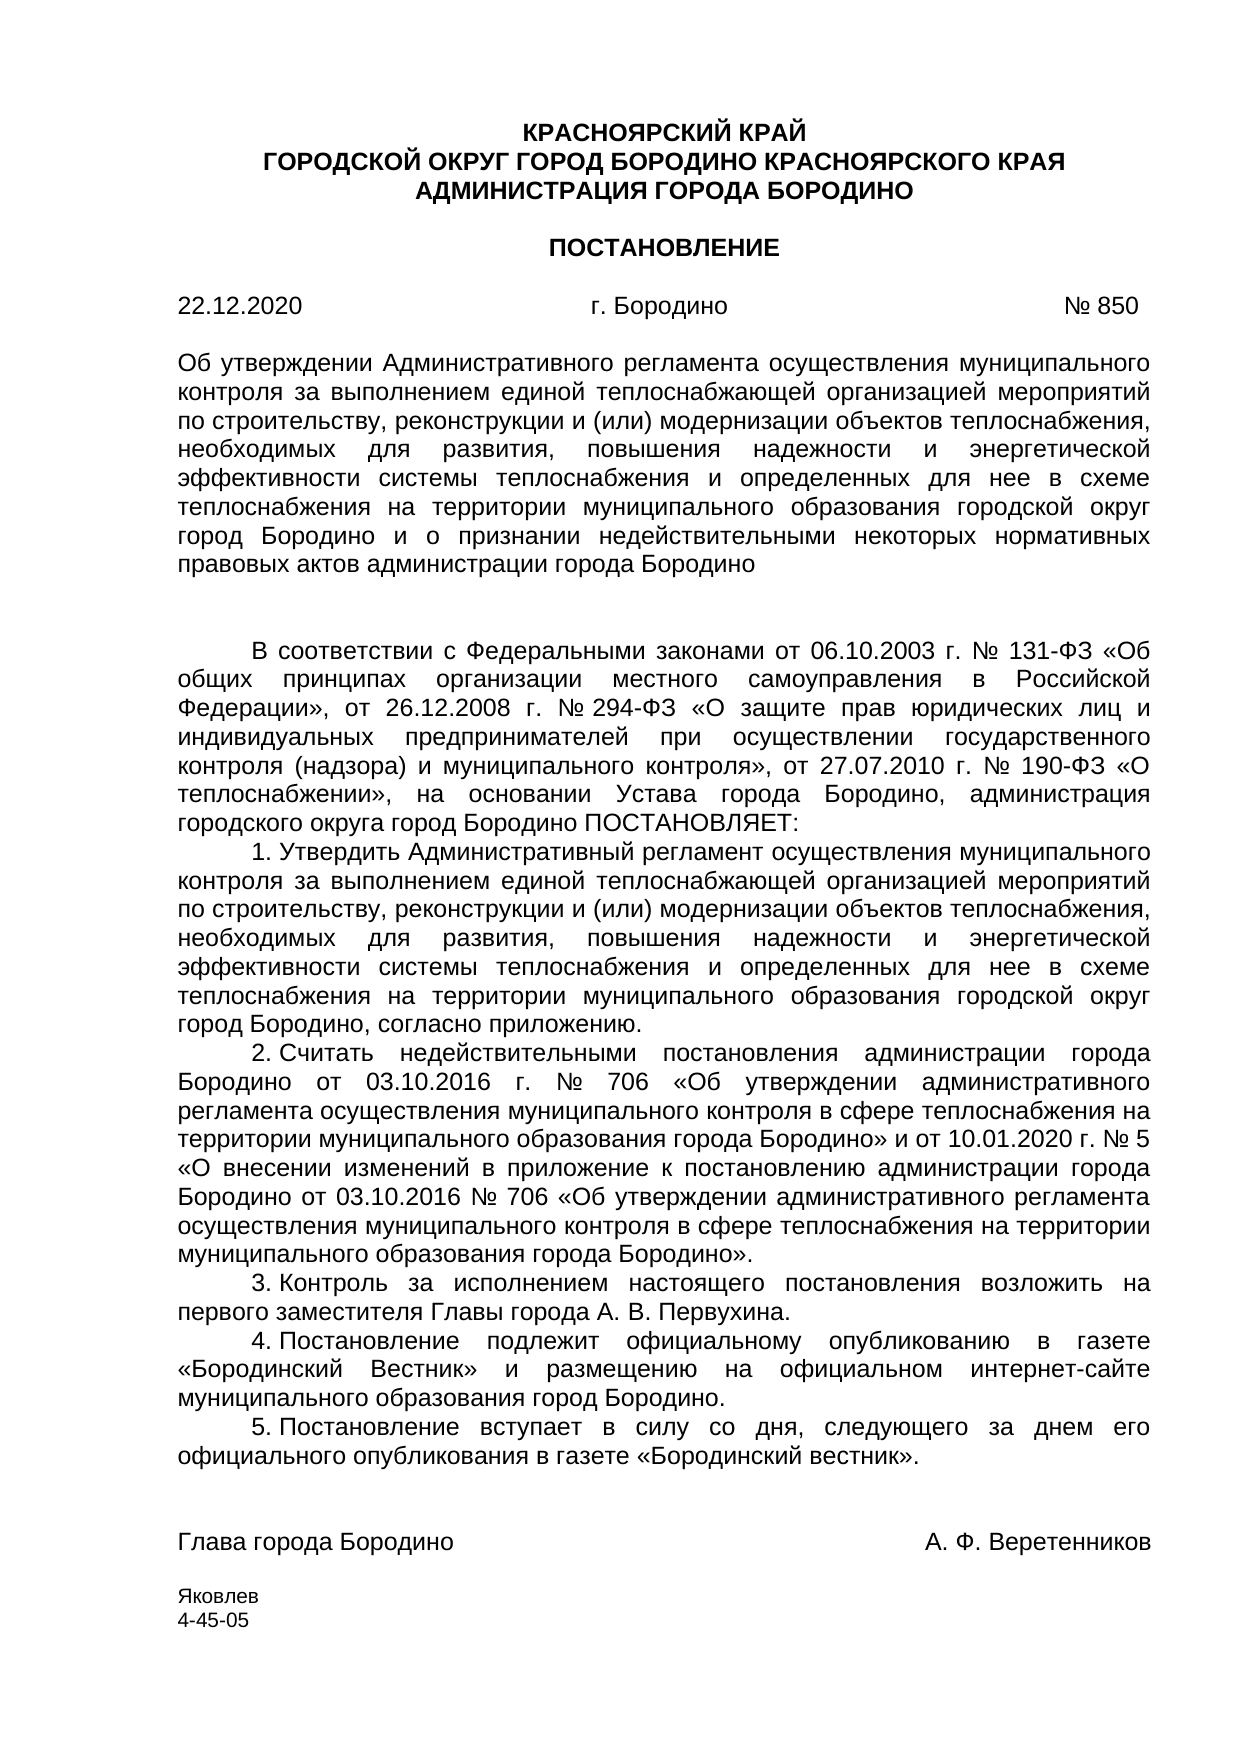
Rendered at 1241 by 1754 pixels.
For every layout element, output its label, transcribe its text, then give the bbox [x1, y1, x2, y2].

text Об утверждении Административного регламента осуществления муниципального контроля за выполнением единой теплоснабжающей организацией мероприятий по строительству, реконструкции и (или) модернизации объектов теплоснабжения, необходимых для развития, повышения надежности и энергетической эффективности системы теплоснабжения и определенных для нее в схеме теплоснабжения на территории муниципального образования городской округ город Бородино и о признании недействительными некоторых нормативных правовых актов администрации города Бородино [177, 348, 1152, 578]
text В соответствии с Федеральными законами от 06.10.2003 г. № 131-ФЗ «Об общих принципах организации местного самоуправления в Российской Федерации», от 26.12.2008 г. № 294-ФЗ «О защите прав юридических лиц и индивидуальных предпринимателей при осуществлении государственного контроля (надзора) и муниципального контроля», от 27.07.2010 г. № 190-ФЗ «О теплоснабжении», на основании Устава города Бородино, администрация городского округа город Бородино ПОСТАНОВЛЯЕТ: [177, 636, 1152, 837]
list Постановление вступает в силу со дня, следующего за днем его официального опубликования в газете «Бородинский вестник». [177, 1412, 1152, 1469]
list Утвердить Административный регламент осуществления муниципального контроля за выполнением единой теплоснабжающей организацией мероприятий по строительству, реконструкции и (или) модернизации объектов теплоснабжения, необходимых для развития, повышения надежности и энергетической эффективности системы теплоснабжения и определенных для нее в схеме теплоснабжения на территории муниципального образования городской округ город Бородино, согласно приложению. [177, 837, 1152, 1038]
text 4-45-05 [177, 1608, 1152, 1632]
text ПОСТАНОВЛЕНИЕ [177, 233, 1152, 262]
list Постановление подлежит официальному опубликованию в газете «Бородинский Вестник» и размещению на официальном интернет-сайте муниципального образования город Бородино. [177, 1326, 1152, 1412]
table_header Глава города Бородино [166, 1527, 663, 1556]
table_header А. Ф. Веретенников [663, 1527, 1163, 1556]
text Яковлев [177, 1584, 1152, 1608]
text 22.12.2020 г. Бородино № 850 [177, 291, 1152, 319]
list Считать недействительными постановления администрации города Бородино от 03.10.2016 г. № 706 «Об утверждении административного регламента осуществления муниципального контроля в сфере теплоснабжения на территории муниципального образования города Бородино» и от 10.01.2020 г. № 5 «О внесении изменений в приложение к постановлению администрации города Бородино от 03.10.2016 № 706 «Об утверждении административного регламента осуществления муниципального контроля в сфере теплоснабжения на территории муниципального образования города Бородино». [177, 1038, 1152, 1268]
text ГОРОДСКОЙ ОКРУГ ГОРОД БОРОДИНО КРАСНОЯРСКОГО КРАЯ [177, 147, 1152, 176]
text АДМИНИСТРАЦИЯ ГОРОДА БОРОДИНО [177, 176, 1152, 204]
list Контроль за исполнением настоящего постановления возложить на первого заместителя Главы города А. В. Первухина. [177, 1268, 1152, 1326]
text КРАСНОЯРСКИЙ КРАЙ [177, 118, 1152, 147]
